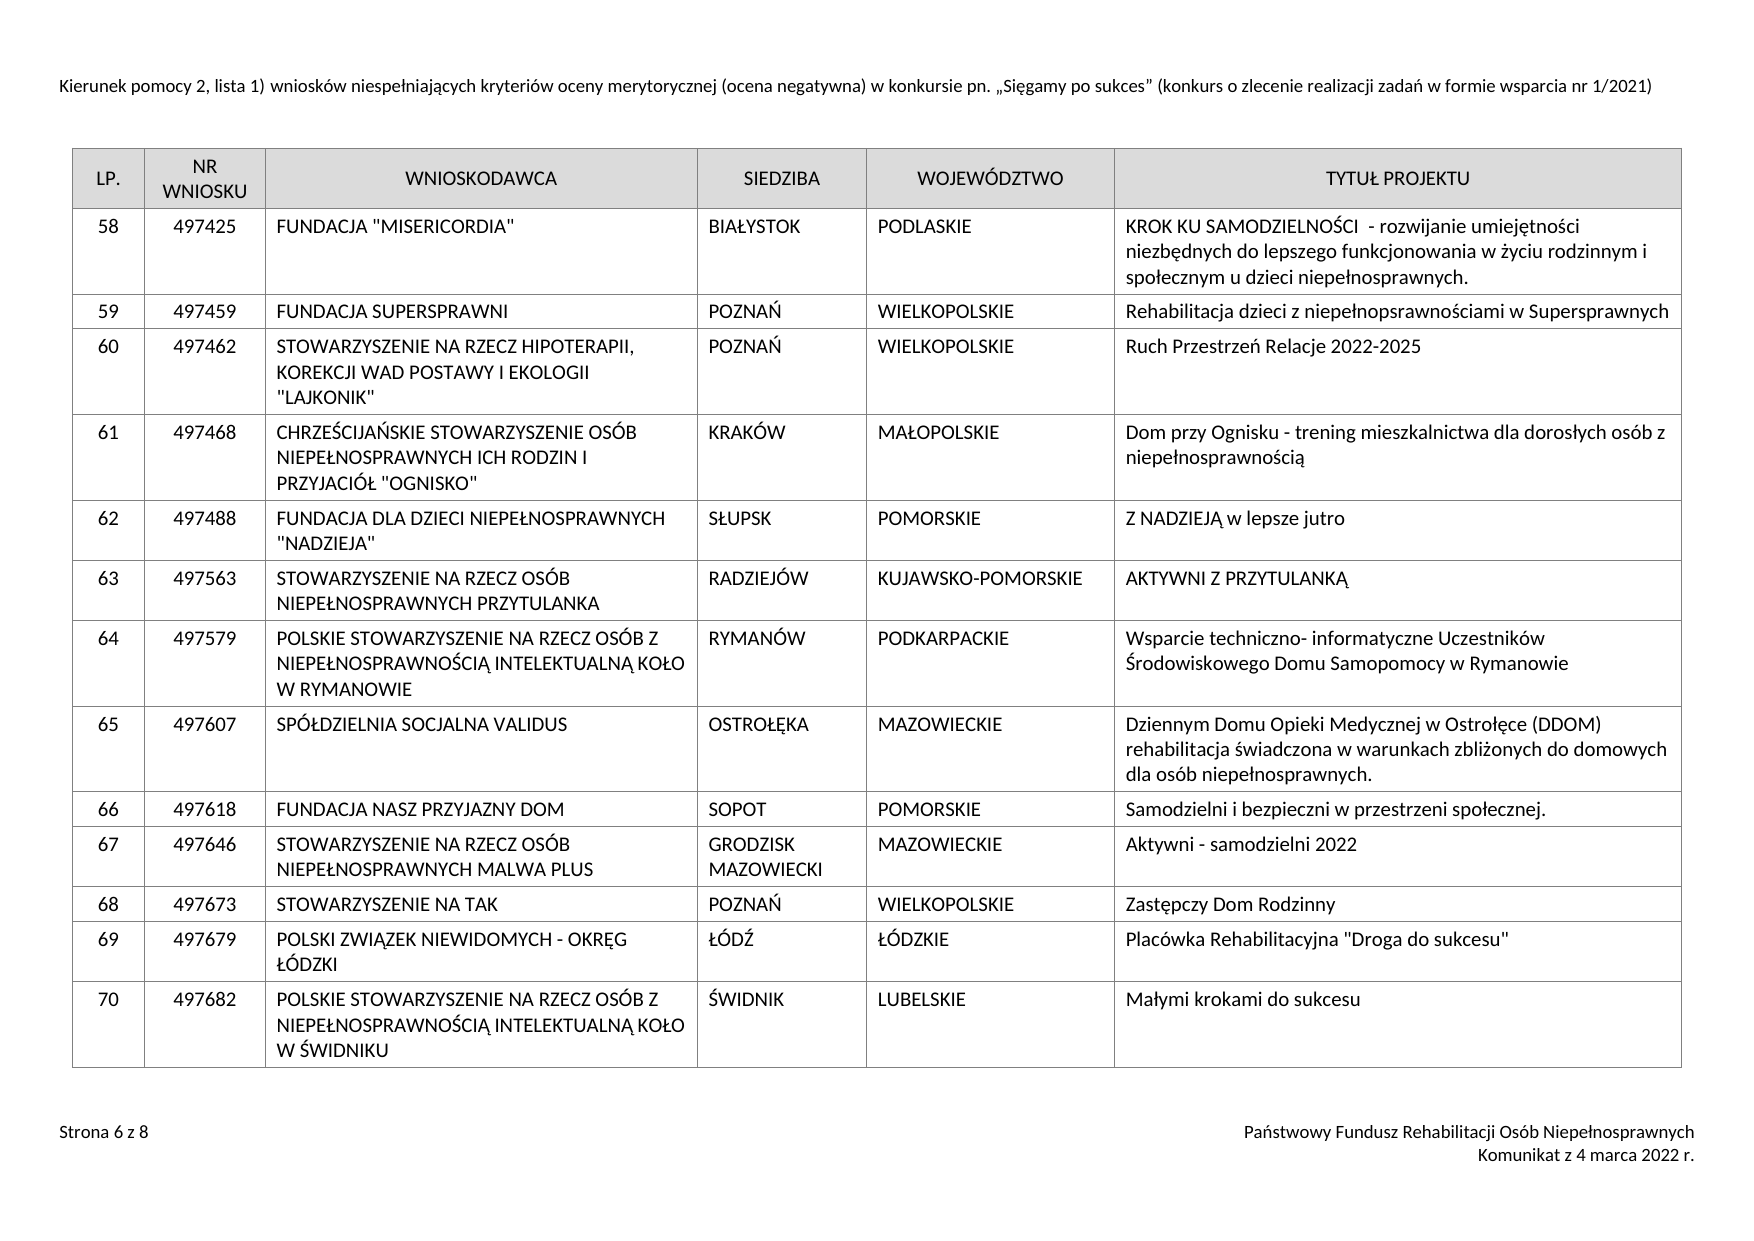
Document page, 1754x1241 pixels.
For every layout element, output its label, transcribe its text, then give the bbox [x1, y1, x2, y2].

table_cell PODLASKIE [867, 209, 1114, 293]
table_header TYTUŁ PROJEKTU [1115, 149, 1681, 208]
table_cell STOWARZYSZENIE NA RZECZ OSÓB NIEPEŁNOSPRAWNYCH PRZYTULANKA [266, 561, 697, 620]
table_cell FUNDACJA "MISERICORDIA" [266, 209, 697, 293]
table_cell Zastępczy Dom Rodzinny [1115, 887, 1681, 921]
table_cell MAZOWIECKIE [867, 707, 1114, 791]
table_cell LUBELSKIE [867, 982, 1114, 1067]
table_cell 497488 [145, 501, 265, 560]
table_cell POZNAŃ [698, 887, 866, 921]
table_cell FUNDACJA DLA DZIECI NIEPEŁNOSPRAWNYCH "NADZIEJA" [266, 501, 697, 560]
table_cell 497679 [145, 922, 265, 981]
table_cell Rehabilitacja dzieci z niepełnopsrawnościami w Supersprawnych [1115, 295, 1681, 328]
table_header WOJEWÓDZTWO [867, 149, 1114, 208]
table_cell RYMANÓW [698, 621, 866, 706]
table_cell ŁÓDZKIE [867, 922, 1114, 981]
table_cell STOWARZYSZENIE NA RZECZ OSÓB NIEPEŁNOSPRAWNYCH MALWA PLUS [266, 827, 697, 886]
table_header WNIOSKODAWCA [266, 149, 697, 208]
table_cell KROK KU SAMODZIELNOŚCI - rozwijanie umiejętności niezbędnych do lepszego funkcjonowania w życiu rodzinnym i społecznym u dzieci niepełnosprawnych. [1115, 209, 1681, 293]
table_cell PODKARPACKIE [867, 621, 1114, 706]
table_cell 497468 [145, 415, 265, 499]
table_cell 58 [73, 209, 144, 293]
table_cell Dziennym Domu Opieki Medycznej w Ostrołęce (DDOM) rehabilitacja świadczona w warunkach zbliżonych do domowych dla osób niepełnosprawnych. [1115, 707, 1681, 791]
table_cell 497673 [145, 887, 265, 921]
table_cell ŁÓDŹ [698, 922, 866, 981]
table_cell POMORSKIE [867, 501, 1114, 560]
table_cell 63 [73, 561, 144, 620]
table_cell Z NADZIEJĄ w lepsze jutro [1115, 501, 1681, 560]
table_cell POZNAŃ [698, 329, 866, 414]
table_cell 69 [73, 922, 144, 981]
table_cell KRAKÓW [698, 415, 866, 499]
table_cell 497563 [145, 561, 265, 620]
table_cell 497607 [145, 707, 265, 791]
table_cell 497579 [145, 621, 265, 706]
table_cell OSTROŁĘKA [698, 707, 866, 791]
table_cell 68 [73, 887, 144, 921]
table_cell POMORSKIE [867, 792, 1114, 826]
table_cell 497459 [145, 295, 265, 328]
table_cell RADZIEJÓW [698, 561, 866, 620]
table_cell Dom przy Ognisku - trening mieszkalnictwa dla dorosłych osób z niepełnosprawnością [1115, 415, 1681, 499]
table_cell 62 [73, 501, 144, 560]
table_cell ŚWIDNIK [698, 982, 866, 1067]
table_cell SŁUPSK [698, 501, 866, 560]
table_cell Placówka Rehabilitacyjna "Droga do sukcesu" [1115, 922, 1681, 981]
table_cell SPÓŁDZIELNIA SOCJALNA VALIDUS [266, 707, 697, 791]
table_cell SOPOT [698, 792, 866, 826]
table_cell 497618 [145, 792, 265, 826]
table_cell POLSKIE STOWARZYSZENIE NA RZECZ OSÓB Z NIEPEŁNOSPRAWNOŚCIĄ INTELEKTUALNĄ KOŁO W ŚWIDNIKU [266, 982, 697, 1067]
table_cell BIAŁYSTOK [698, 209, 866, 293]
table_cell 59 [73, 295, 144, 328]
table_cell CHRZEŚCIJAŃSKIE STOWARZYSZENIE OSÓB NIEPEŁNOSPRAWNYCH ICH RODZIN I PRZYJACIÓŁ "OGNISKO" [266, 415, 697, 499]
table_cell WIELKOPOLSKIE [867, 295, 1114, 328]
table_cell STOWARZYSZENIE NA TAK [266, 887, 697, 921]
table_header NR WNIOSKU [145, 149, 265, 208]
table_cell MAŁOPOLSKIE [867, 415, 1114, 499]
table_cell WIELKOPOLSKIE [867, 887, 1114, 921]
table_cell Małymi krokami do sukcesu [1115, 982, 1681, 1067]
table_cell 64 [73, 621, 144, 706]
table_cell 65 [73, 707, 144, 791]
table_cell FUNDACJA NASZ PRZYJAZNY DOM [266, 792, 697, 826]
table_cell KUJAWSKO-POMORSKIE [867, 561, 1114, 620]
table_cell Wsparcie techniczno- informatyczne Uczestników Środowiskowego Domu Samopomocy w Rymanowie [1115, 621, 1681, 706]
table_cell 67 [73, 827, 144, 886]
table_cell POLSKIE STOWARZYSZENIE NA RZECZ OSÓB Z NIEPEŁNOSPRAWNOŚCIĄ INTELEKTUALNĄ KOŁO W RYMANOWIE [266, 621, 697, 706]
table_cell Samodzielni i bezpieczni w przestrzeni społecznej. [1115, 792, 1681, 826]
table_cell FUNDACJA SUPERSPRAWNI [266, 295, 697, 328]
table_cell 497682 [145, 982, 265, 1067]
table_cell 60 [73, 329, 144, 414]
table_header SIEDZIBA [698, 149, 866, 208]
table_cell POLSKI ZWIĄZEK NIEWIDOMYCH - OKRĘG ŁÓDZKI [266, 922, 697, 981]
table_cell 66 [73, 792, 144, 826]
table_cell STOWARZYSZENIE NA RZECZ HIPOTERAPII, KOREKCJI WAD POSTAWY I EKOLOGII "LAJKONIK" [266, 329, 697, 414]
table_cell MAZOWIECKIE [867, 827, 1114, 886]
table_cell Aktywni - samodzielni 2022 [1115, 827, 1681, 886]
table_cell 70 [73, 982, 144, 1067]
table_cell 497646 [145, 827, 265, 886]
table_cell POZNAŃ [698, 295, 866, 328]
table_cell WIELKOPOLSKIE [867, 329, 1114, 414]
table_cell AKTYWNI Z PRZYTULANKĄ [1115, 561, 1681, 620]
table_cell GRODZISK MAZOWIECKI [698, 827, 866, 886]
table_cell Ruch Przestrzeń Relacje 2022-2025 [1115, 329, 1681, 414]
table_header LP. [73, 149, 144, 208]
table_cell 497462 [145, 329, 265, 414]
table_cell 497425 [145, 209, 265, 293]
table_cell 61 [73, 415, 144, 499]
